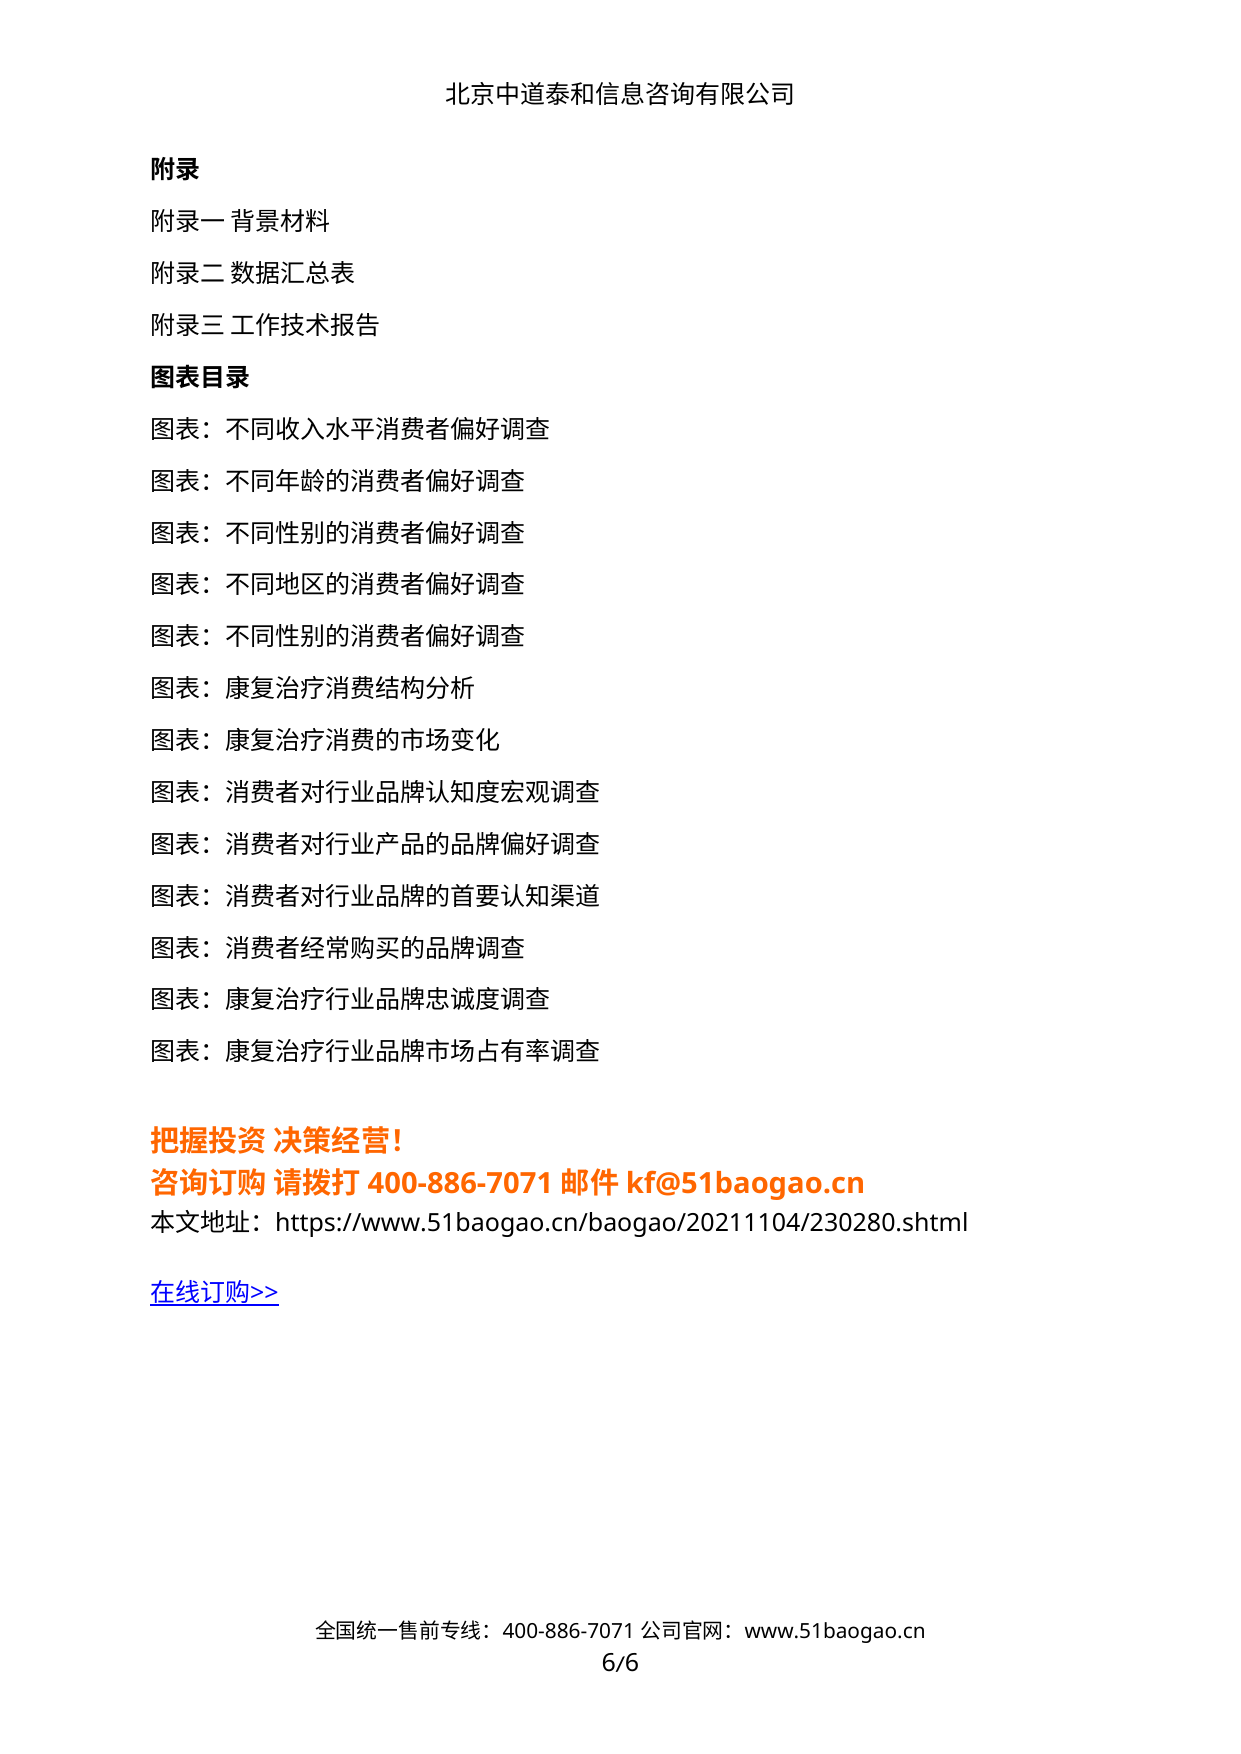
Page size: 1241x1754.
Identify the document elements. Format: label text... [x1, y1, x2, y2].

text 图表：康复治疗消费结构分析 [150, 669, 1090, 705]
text 图表：不同年龄的消费者偏好调查 [150, 461, 1090, 497]
text 图表：不同性别的消费者偏好调查 [150, 617, 1090, 653]
text 附录三 工作技术报告 [150, 306, 1090, 342]
text 附录 [150, 150, 1090, 186]
text 图表：消费者经常购买的品牌调查 [150, 928, 1090, 964]
text 在线订购>> [150, 1239, 1090, 1309]
text 附录一 背景材料 [150, 202, 1090, 238]
text 图表：消费者对行业产品的品牌偏好调查 [150, 824, 1090, 861]
text 图表：消费者对行业品牌的首要认知渠道 [150, 876, 1090, 912]
text 图表：不同性别的消费者偏好调查 [150, 513, 1090, 549]
text 图表目录 [150, 357, 1090, 394]
text 图表：消费者对行业品牌认知度宏观调查 [150, 772, 1090, 809]
text 把握投资 决策经营！咨询订购 请拨打 400-886-7071 邮件 kf@51baogao.cn本文地址：https://www.51baogao.cn/baogao/20211104/230280.shtml [150, 1084, 1090, 1239]
text 附录二 数据汇总表 [150, 254, 1090, 290]
text 图表：康复治疗行业品牌忠诚度调查 [150, 980, 1090, 1016]
text 图表：康复治疗行业品牌市场占有率调查 [150, 1032, 1090, 1068]
text 图表：不同收入水平消费者偏好调查 [150, 409, 1090, 446]
text 图表：不同地区的消费者偏好调查 [150, 565, 1090, 601]
text 图表：康复治疗消费的市场变化 [150, 721, 1090, 757]
